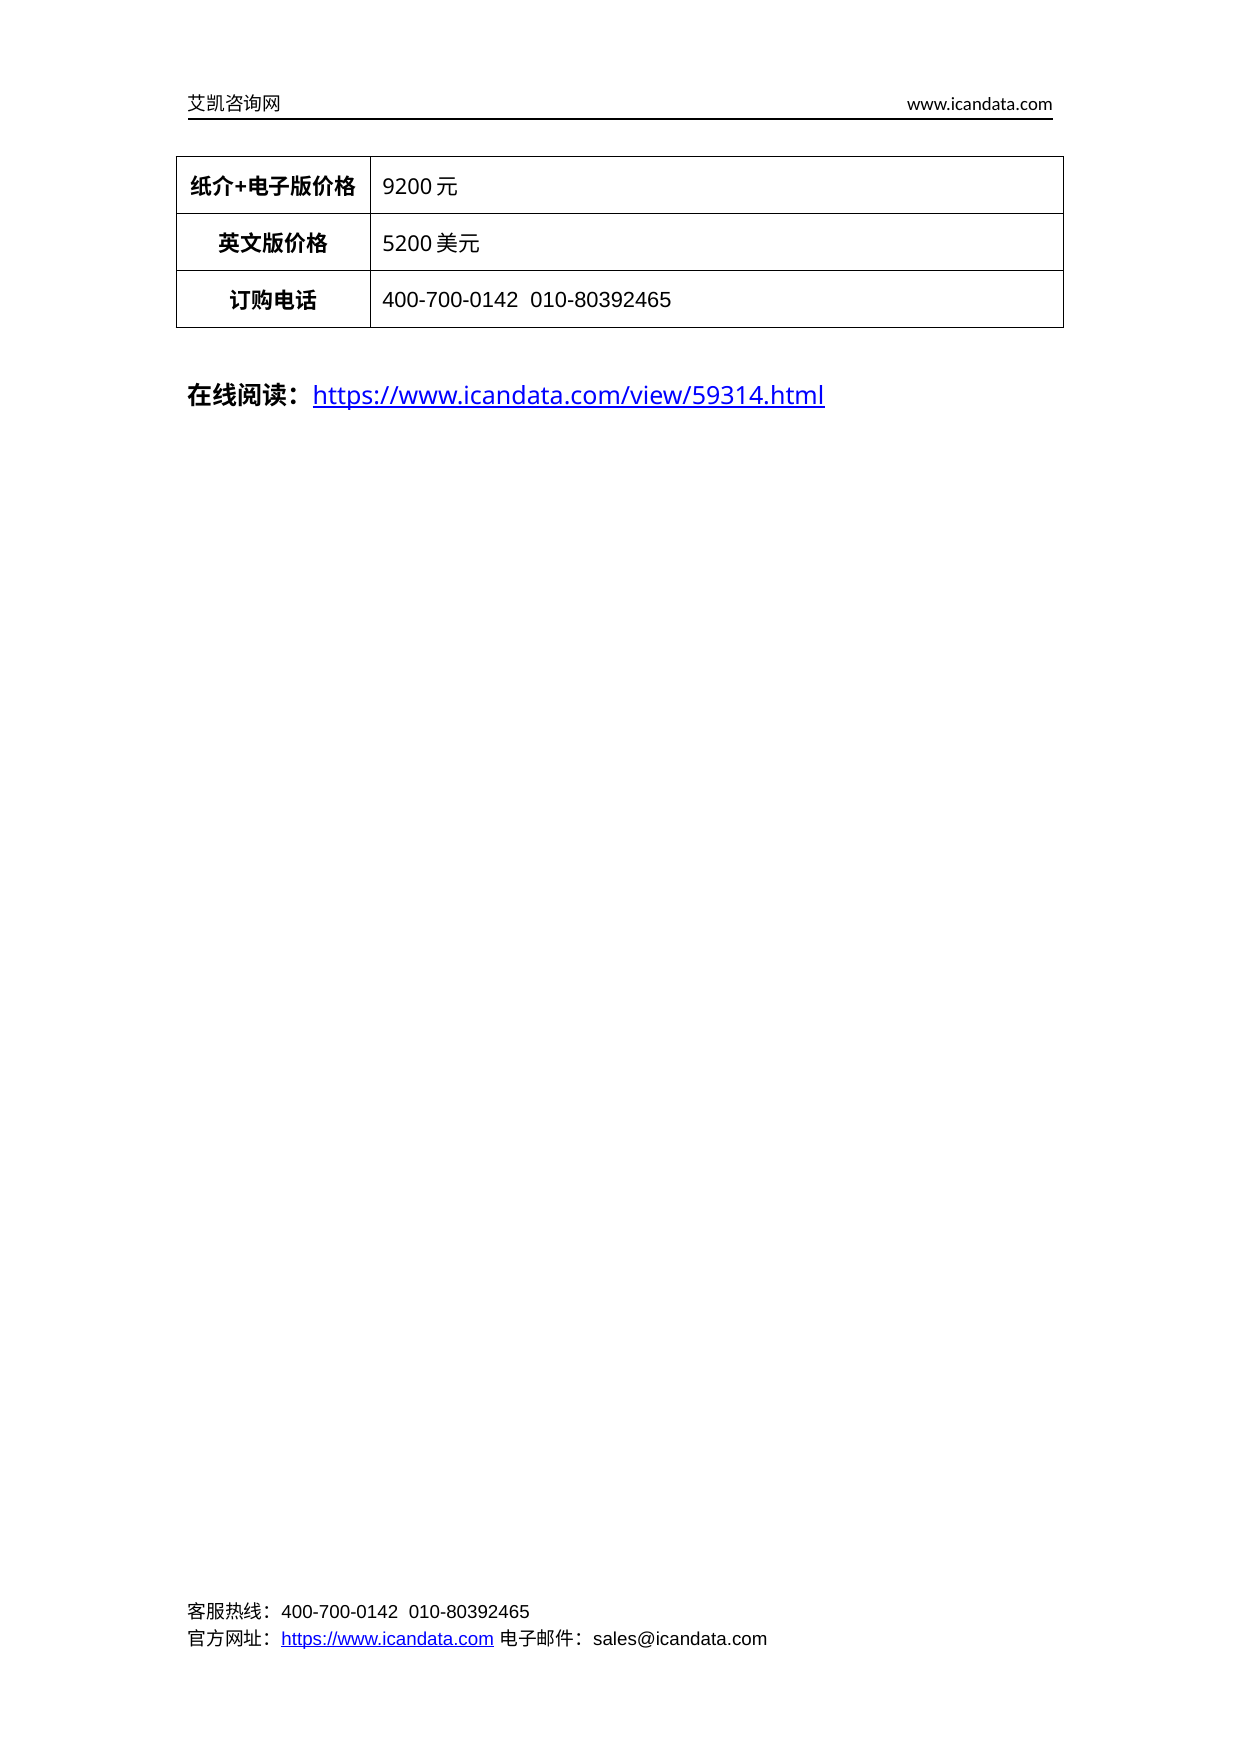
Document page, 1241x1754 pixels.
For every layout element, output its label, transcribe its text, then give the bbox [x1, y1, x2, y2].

text 在线阅读：https://www.icandata.com/view/59314.html [187, 361, 1053, 426]
table_cell 英文版价格 [177, 214, 370, 270]
table_cell 订购电话 [177, 271, 370, 327]
table_cell 9200元 [371, 157, 1063, 213]
table_cell 纸介+电子版价格 [177, 157, 370, 213]
table_cell 5200美元 [371, 214, 1063, 270]
table_cell 400-700-0142 010-80392465 [371, 271, 1063, 327]
